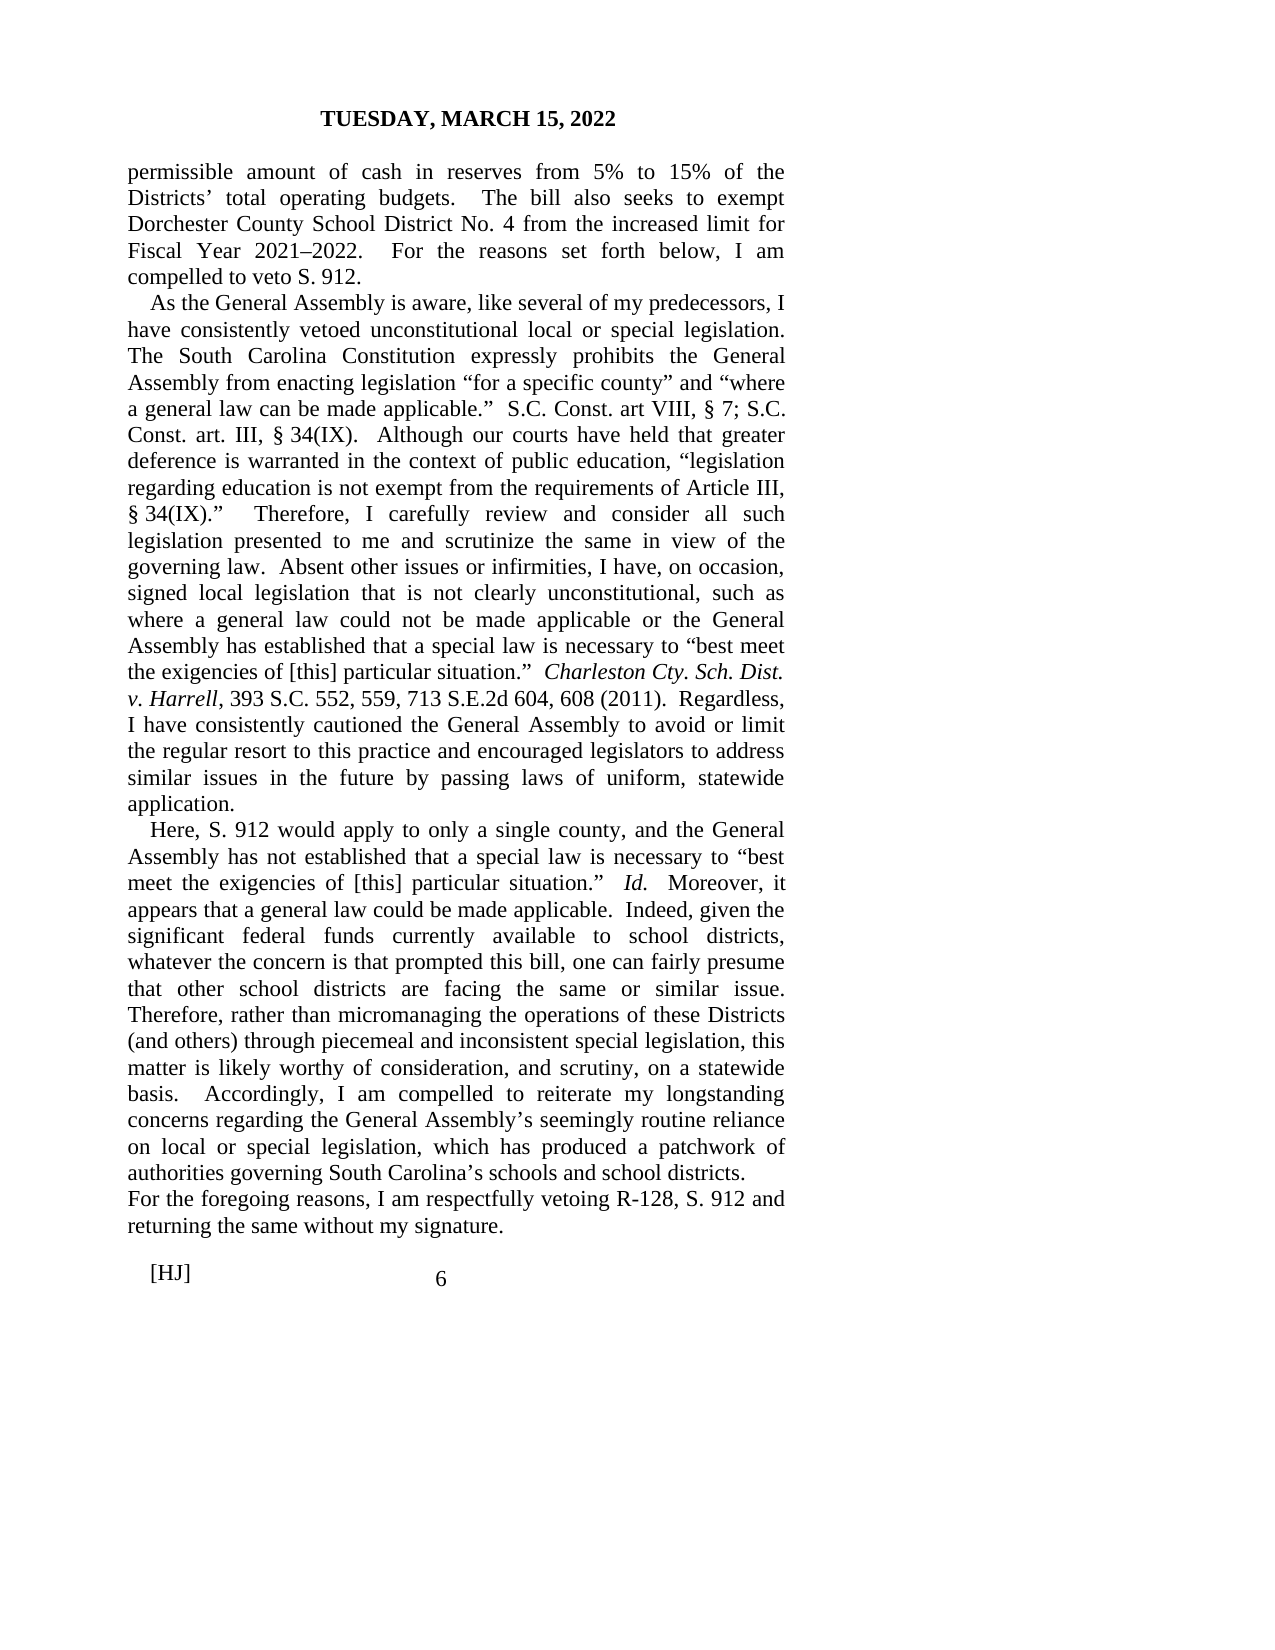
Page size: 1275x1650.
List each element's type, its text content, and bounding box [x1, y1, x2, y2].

text For the foregoing reasons, I am respectfully vetoing R-128, S. 912 and returning the same without my signature. [127, 1186, 786, 1238]
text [127, 158, 786, 289]
text Here, S. 912 would apply to only a single county, and the General Assembly has not established that a special law is necessary to “best meet the exigencies of [this] particular situation.” Id. Moreover, it appears that a general law could be made applicable. Indeed, given the significant federal funds currently available to school districts, whatever the concern is that prompted this bill, one can fairly presume that other school districts are facing the same or similar issue. Therefore, rather than micromanaging the operations of these Districts (and others) through piecemeal and inconsistent special legislation, this matter is likely worthy of consideration, and scrutiny, on a statewide basis. Accordingly, I am compelled to reiterate my longstanding concerns regarding the General Assembly’s seemingly routine reliance on local or special legislation, which has produced a patchwork of authorities governing South Carolina’s schools and school districts. [127, 817, 786, 1186]
text As the General Assembly is aware, like several of my predecessors, I have consistently vetoed unconstitutional local or special legislation. The South Carolina Constitution expressly prohibits the General Assembly from enacting legislation “for a specific county” and “where a general law can be made applicable.” S.C. Const. art VIII, § 7; S.C. Const. art. III, § 34(IX). Although our courts have held that greater deference is warranted in the context of public education, “legislation regarding education is not exempt from the requirements of Article III, § 34(IX).” Therefore, I carefully review and consider all such legislation presented to me and scrutinize the same in view of the governing law. Absent other issues or infirmities, I have, on occasion, signed local legislation that is not clearly unconstitutional, such as where a general law could not be made applicable or the General Assembly has established that a special law is necessary to “best meet the exigencies of [this] particular situation.” Charleston Cty. Sch. Dist. v. Harrell, 393 S.C. 552, 559, 713 S.E.2d 604, 608 (2011). Regardless, I have consistently cautioned the General Assembly to avoid or limit the regular resort to this practice and encouraged legislators to address similar issues in the future by passing laws of uniform, statewide application. [127, 289, 786, 817]
